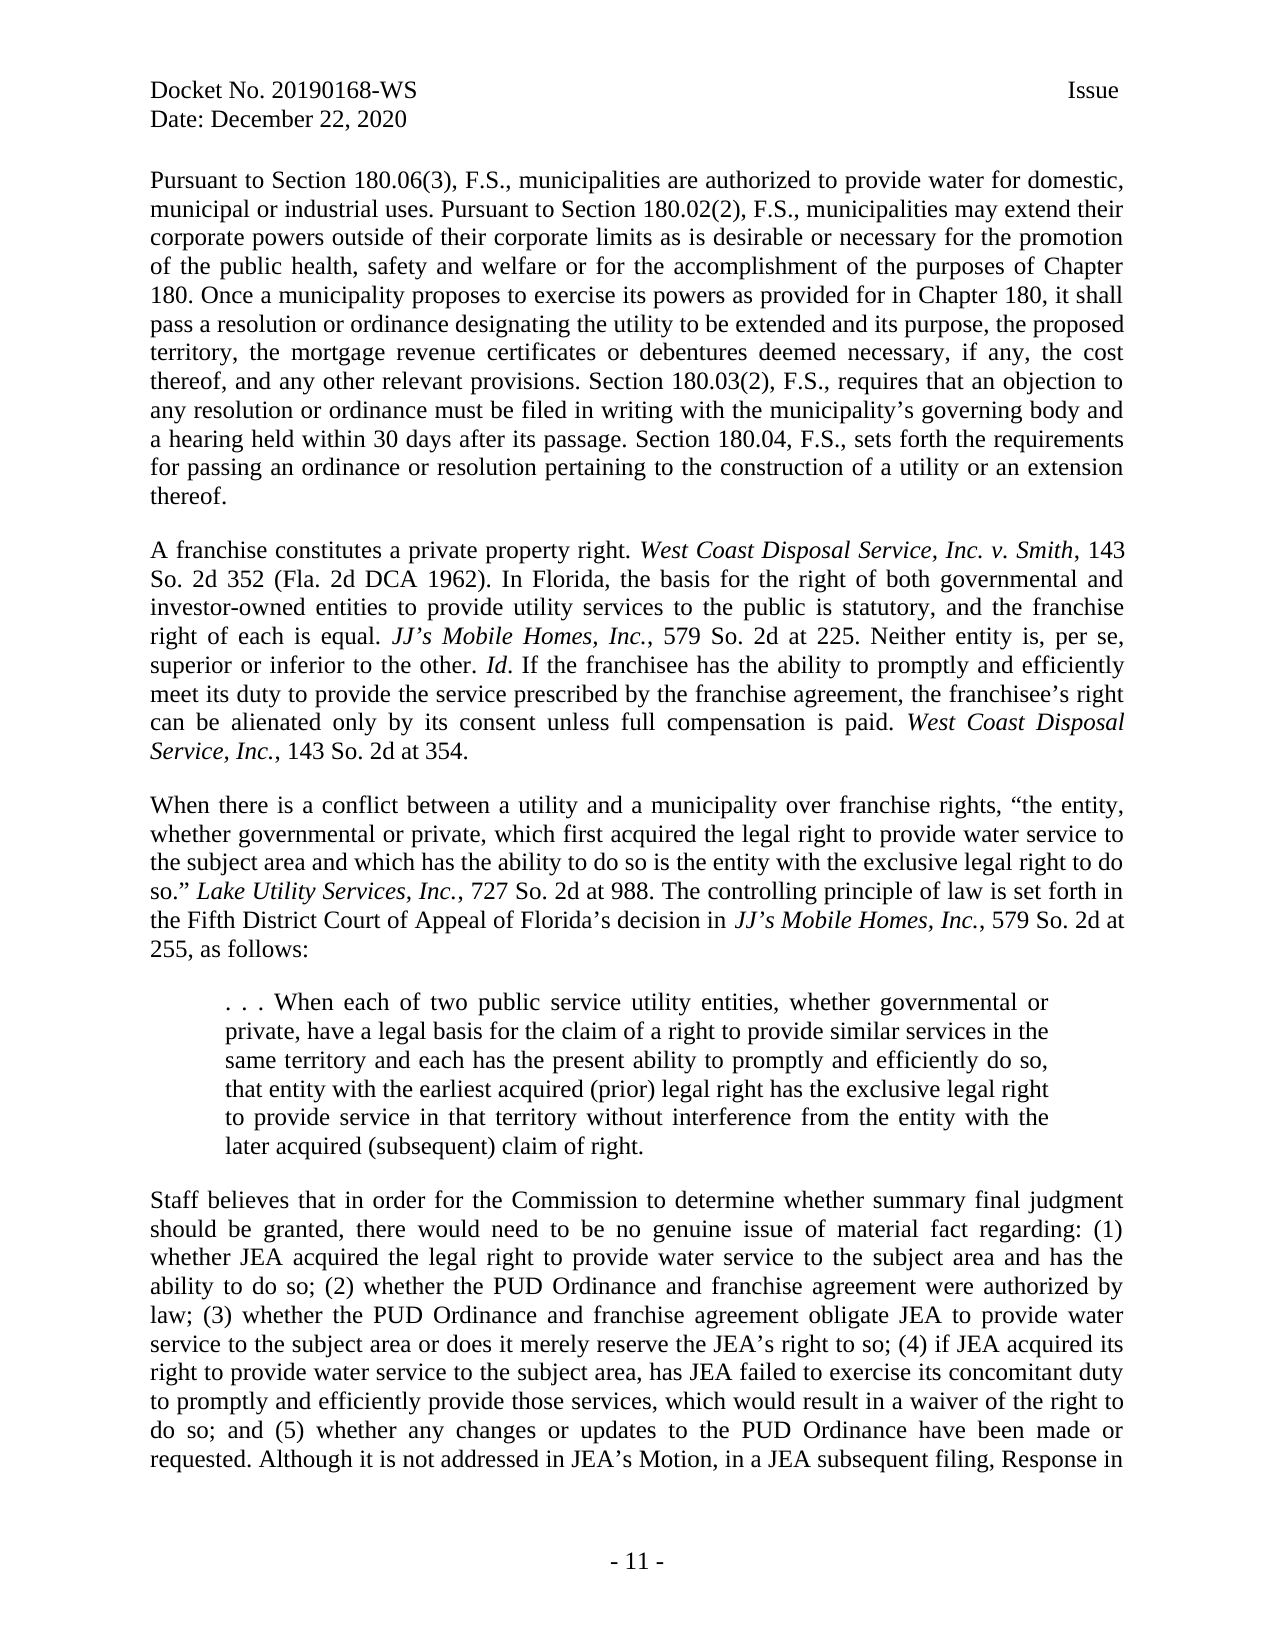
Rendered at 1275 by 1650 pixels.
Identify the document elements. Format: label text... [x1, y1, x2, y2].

text A franchise constitutes a private property right. West Coast Disposal Service, Inc. v. Smith, 143 So. 2d 352 (Fla. 2d DCA 1962). In Florida, the basis for the right of both governmental and investor-owned entities to provide utility services to the public is statutory, and the franchise right of each is equal. JJ’s Mobile Homes, Inc., 579 So. 2d at 225. Neither entity is, per se, superior or inferior to the other. Id. If the franchisee has the ability to promptly and efficiently meet its duty to provide the service prescribed by the franchise agreement, the franchisee’s right can be alienated only by its consent unless full compensation is paid. West Coast Disposal Service, Inc., 143 So. 2d at 354. [150, 535, 1125, 765]
text When there is a conflict between a utility and a municipality over franchise rights, “the entity, whether governmental or private, which first acquired the legal right to provide water service to the subject area and which has the ability to do so is the entity with the exclusive legal right to do so.” Lake Utility Services, Inc., 727 So. 2d at 988. The controlling principle of law is set forth in the Fifth District Court of Appeal of Florida’s decision in JJ’s Mobile Homes, Inc., 579 So. 2d at 255, as follows: [150, 790, 1125, 962]
text . . . When each of two public service utility entities, whether governmental or private, have a legal basis for the claim of a right to provide similar services in the same territory and each has the present ability to promptly and efficiently do so, that entity with the earliest acquired (prior) legal right has the exclusive legal right to provide service in that territory without interference from the entity with the later acquired (subsequent) claim of right. [225, 987, 1050, 1160]
text Pursuant to Section 180.06(3), F.S., municipalities are authorized to provide water for domestic, municipal or industrial uses. Pursuant to Section 180.02(2), F.S., municipalities may extend their corporate powers outside of their corporate limits as is desirable or necessary for the promotion of the public health, safety and welfare or for the accomplishment of the purposes of Chapter 180. Once a municipality proposes to exercise its powers as provided for in Chapter 180, it shall pass a resolution or ordinance designating the utility to be extended and its purpose, the proposed territory, the mortgage revenue certificates or debentures deemed necessary, if any, the cost thereof, and any other relevant provisions. Section 180.03(2), F.S., requires that an objection to any resolution or ordinance must be filed in writing with the municipality’s governing body and a hearing held within 30 days after its passage. Section 180.04, F.S., sets forth the requirements for passing an ordinance or resolution pertaining to the construction of a utility or an extension thereof. [150, 165, 1125, 510]
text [150, 1185, 1125, 1472]
